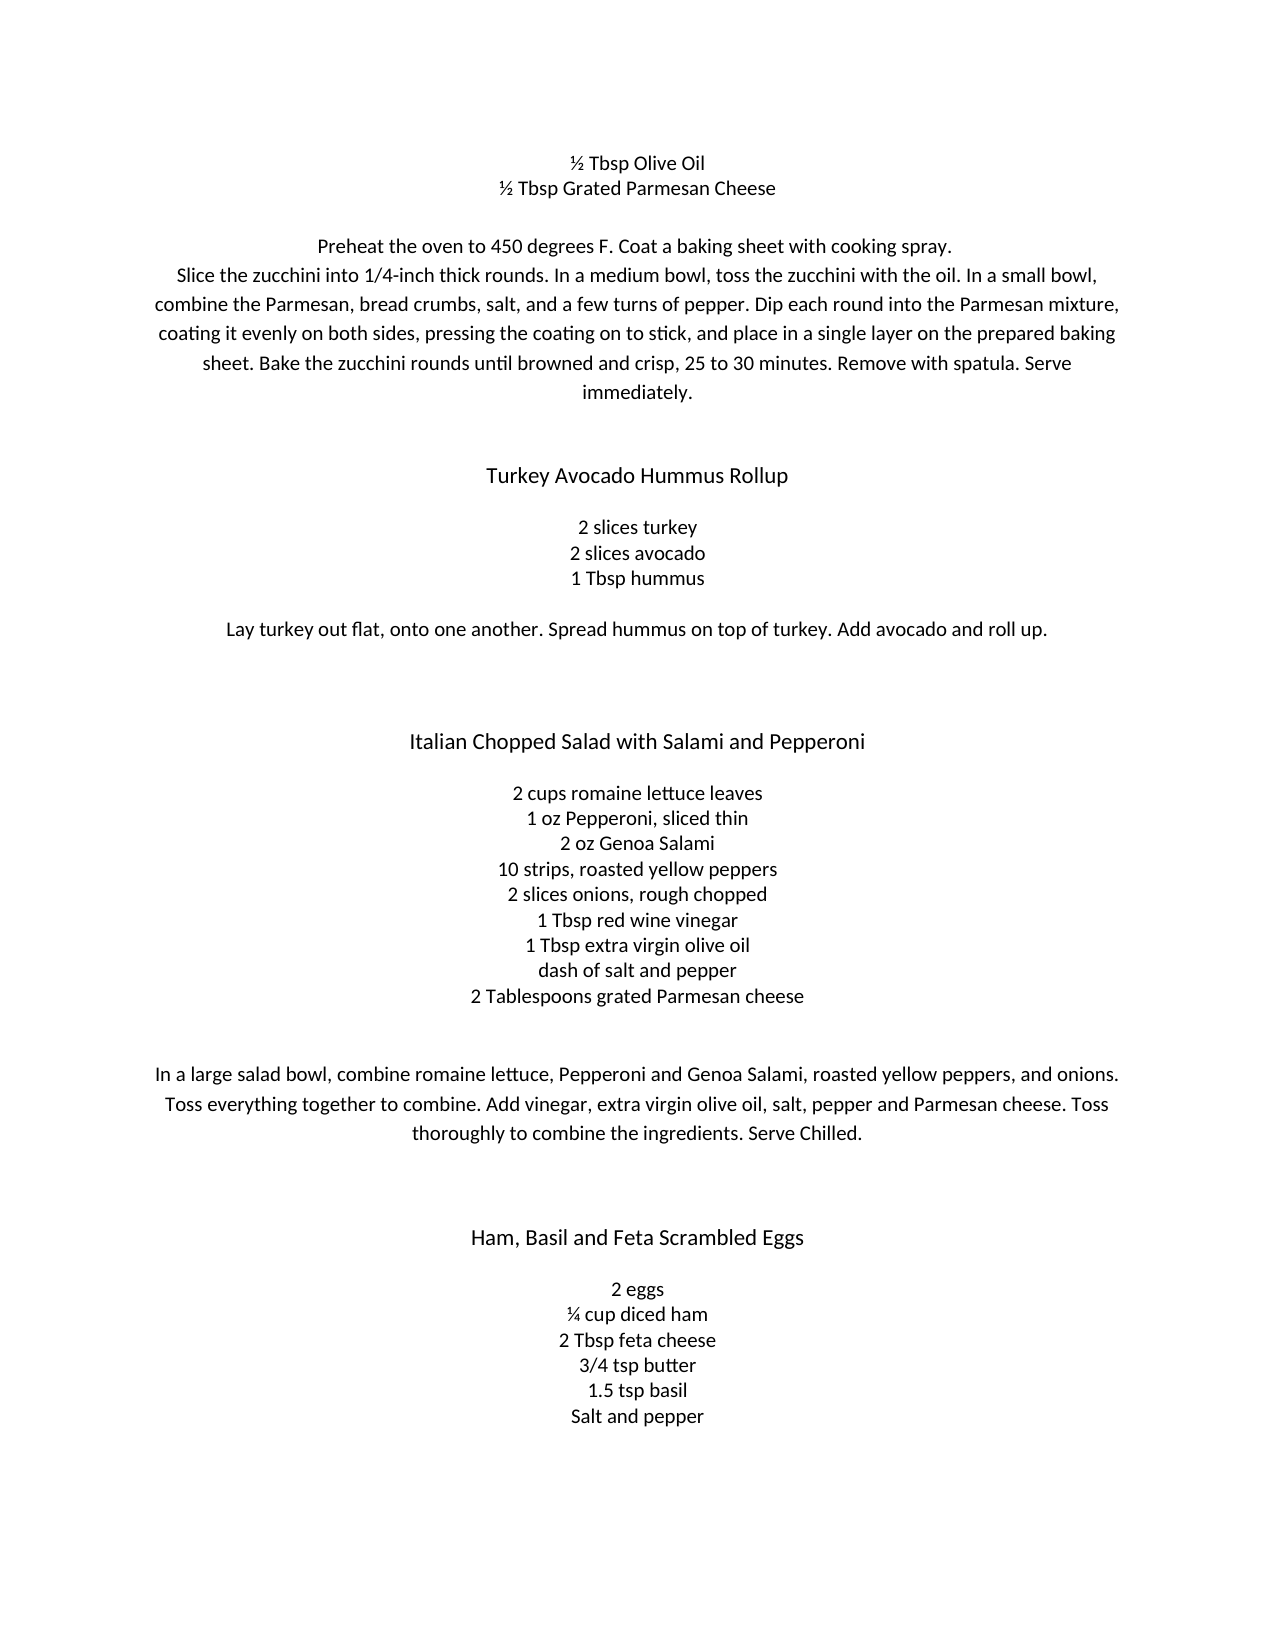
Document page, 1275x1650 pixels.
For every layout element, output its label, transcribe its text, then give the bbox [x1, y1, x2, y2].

text 2 eggs [150, 1276, 1125, 1301]
text 1 Tbsp extra virgin olive oil [150, 932, 1125, 958]
text 2 slices onions, rough chopped [150, 881, 1125, 907]
text 2 Tablespoons grated Parmesan cheese [150, 983, 1125, 1008]
text 2 slices turkey [150, 514, 1125, 540]
text 3/4 tsp butter [150, 1352, 1125, 1378]
text ¼ cup diced ham [150, 1301, 1125, 1327]
text 1.5 tsp basil [150, 1378, 1125, 1403]
text Turkey Avocado Hummus Rollup [150, 461, 1125, 489]
text In a large salad bowl, combine romaine lettuce, Pepperoni and Genoa Salami, roasted yellow peppers, and onions. Toss everything together to combine. Add vinegar, extra virgin olive oil, salt, pepper and Parmesan cheese. Toss thoroughly to combine the ingredients. Serve Chilled. [150, 1062, 1125, 1145]
text ½ Tbsp Olive Oil [150, 150, 1125, 175]
text 2 slices avocado [150, 540, 1125, 565]
text 2 oz Genoa Salami [150, 831, 1125, 856]
text Italian Chopped Salad with Salami and Pepperoni [150, 727, 1125, 755]
text Ham, Basil and Feta Scrambled Eggs [150, 1223, 1125, 1251]
text 1 oz Pepperoni, sliced thin [150, 805, 1125, 831]
text Preheat the oven to 450 degrees F. Coat a baking sheet with cooking spray. Slice the zucchini into 1/4-inch thick rounds. In a medium bowl, toss the zucchini with the oil. In a small bowl, combine the Parmesan, bread crumbs, salt, and a few turns of pepper. Dip each round into the Parmesan mixture, coating it evenly on both sides, pressing the coating on to stick, and place in a single layer on the prepared baking sheet. Bake the zucchini rounds until browned and crisp, 25 to 30 minutes. Remove with spatula. Serve immediately. [150, 233, 1125, 436]
text dash of salt and pepper [150, 958, 1125, 983]
text 1 Tbsp red wine vinegar [150, 907, 1125, 932]
text 2 Tbsp feta cheese [150, 1327, 1125, 1352]
text ½ Tbsp Grated Parmesan Cheese [150, 175, 1125, 201]
text 2 cups romaine lettuce leaves [150, 780, 1125, 805]
text Salt and pepper [150, 1403, 1125, 1428]
text Lay turkey out flat, onto one another. Spread hummus on top of turkey. Add avocado and roll up. [150, 616, 1125, 642]
text 1 Tbsp hummus [150, 565, 1125, 591]
text 10 strips, roasted yellow peppers [150, 856, 1125, 881]
